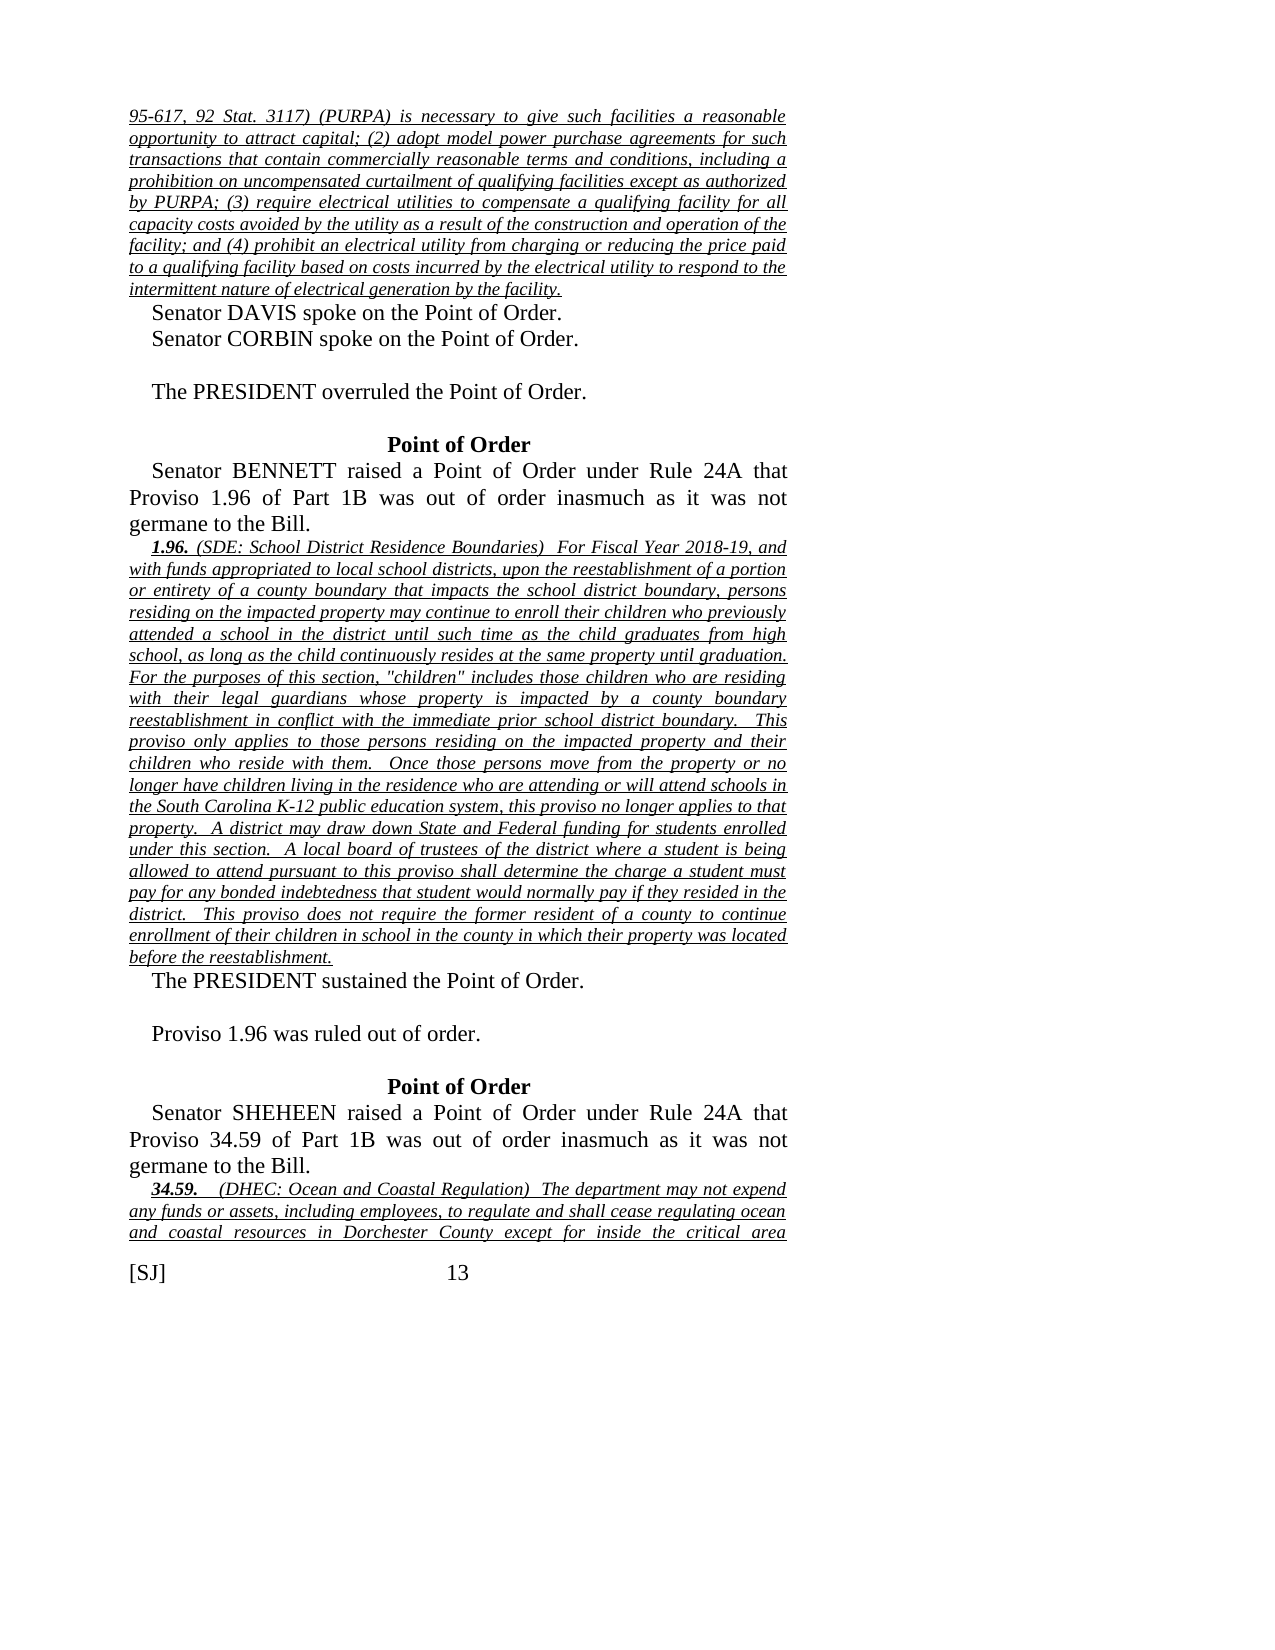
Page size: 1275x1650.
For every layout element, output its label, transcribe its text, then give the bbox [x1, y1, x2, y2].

text The PRESIDENT overruled the Point of Order. [129, 378, 789, 404]
text Point of Order [129, 431, 789, 457]
text The PRESIDENT sustained the Point of Order. [129, 967, 789, 994]
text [129, 105, 789, 299]
text Senator CORBIN spoke on the Point of Order. [129, 325, 789, 352]
text Senator DAVIS spoke on the Point of Order. [129, 299, 789, 325]
text Proviso 1.96 was ruled out of order. [129, 1020, 789, 1047]
text 1.96. (SDE: School District Residence Boundaries) For Fiscal Year 2018-19, and with funds appropriated to local school districts, upon the reestablishment of a portion or entirety of a county boundary that impacts the school district boundary, persons residing on the impacted property may continue to enroll their children who previously attended a school in the district until such time as the child graduates from high school, as long as the child continuously resides at the same property until graduation. For the purposes of this section, "children" includes those children who are residing with their legal guardians whose property is impacted by a county boundary reestablishment in conflict with the immediate prior school district boundary. This proviso only applies to those persons residing on the impacted property and their children who reside with them. Once those persons move from the property or no longer have children living in the residence who are attending or will attend schools in the South Carolina K-12 public education system, this proviso no longer applies to that property. A district may draw down State and Federal funding for students enrolled under this section. A local board of trustees of the district where a student is being allowed to attend pursuant to this proviso shall determine the charge a student must pay for any bonded indebtedness that student would normally pay if they resided in the district. This proviso does not require the former resident of a county to continue enrollment of their children in school in the county in which their property was located before the reestablishment. [129, 536, 789, 967]
text Senator BENNETT raised a Point of Order under Rule 24A that Proviso 1.96 of Part 1B was out of order inasmuch as it was not germane to the Bill. [129, 457, 789, 536]
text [129, 1178, 789, 1243]
text Senator SHEHEEN raised a Point of Order under Rule 24A that Proviso 34.59 of Part 1B was out of order inasmuch as it was not germane to the Bill. [129, 1099, 789, 1178]
text Point of Order [129, 1073, 789, 1099]
